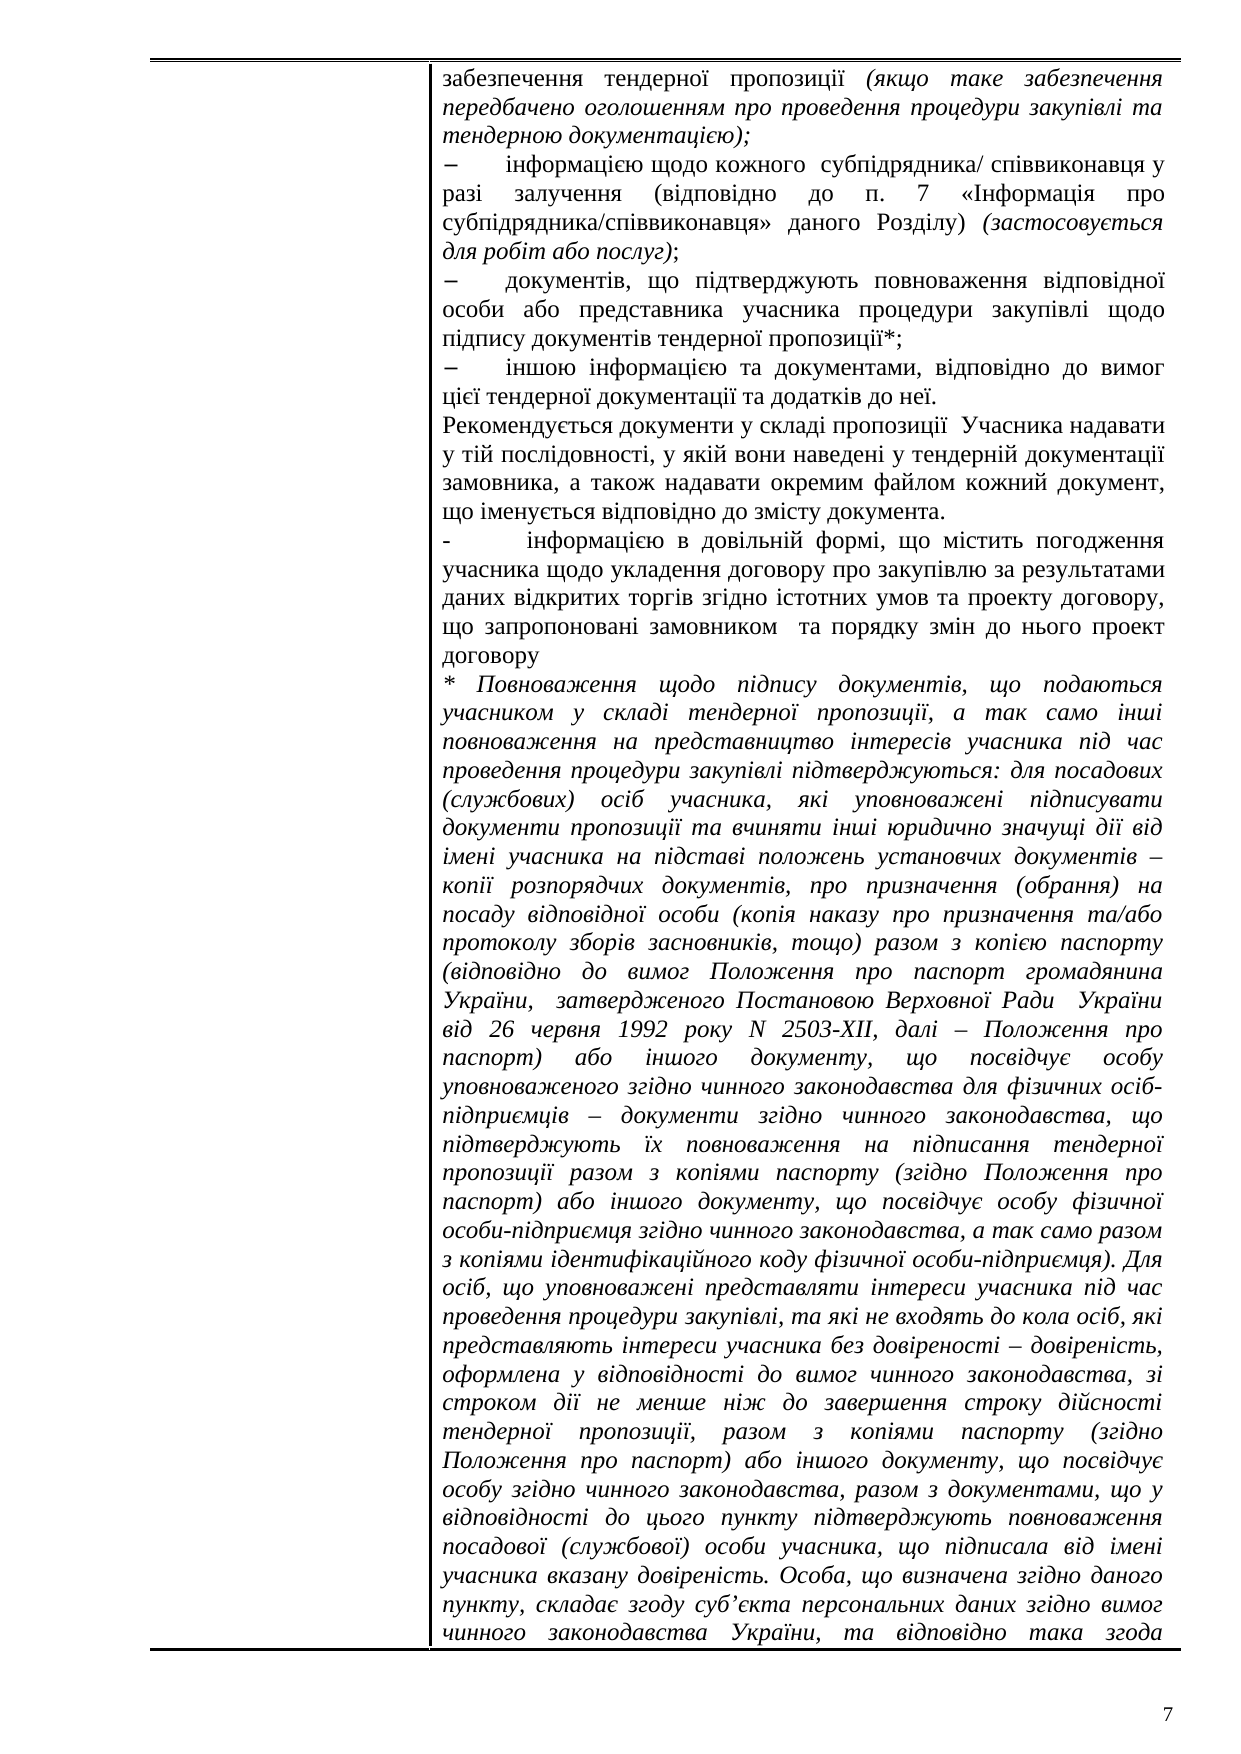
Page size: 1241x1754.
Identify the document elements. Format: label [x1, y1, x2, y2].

table_cell [150, 60, 430, 1648]
table_cell [430, 62, 1181, 1648]
